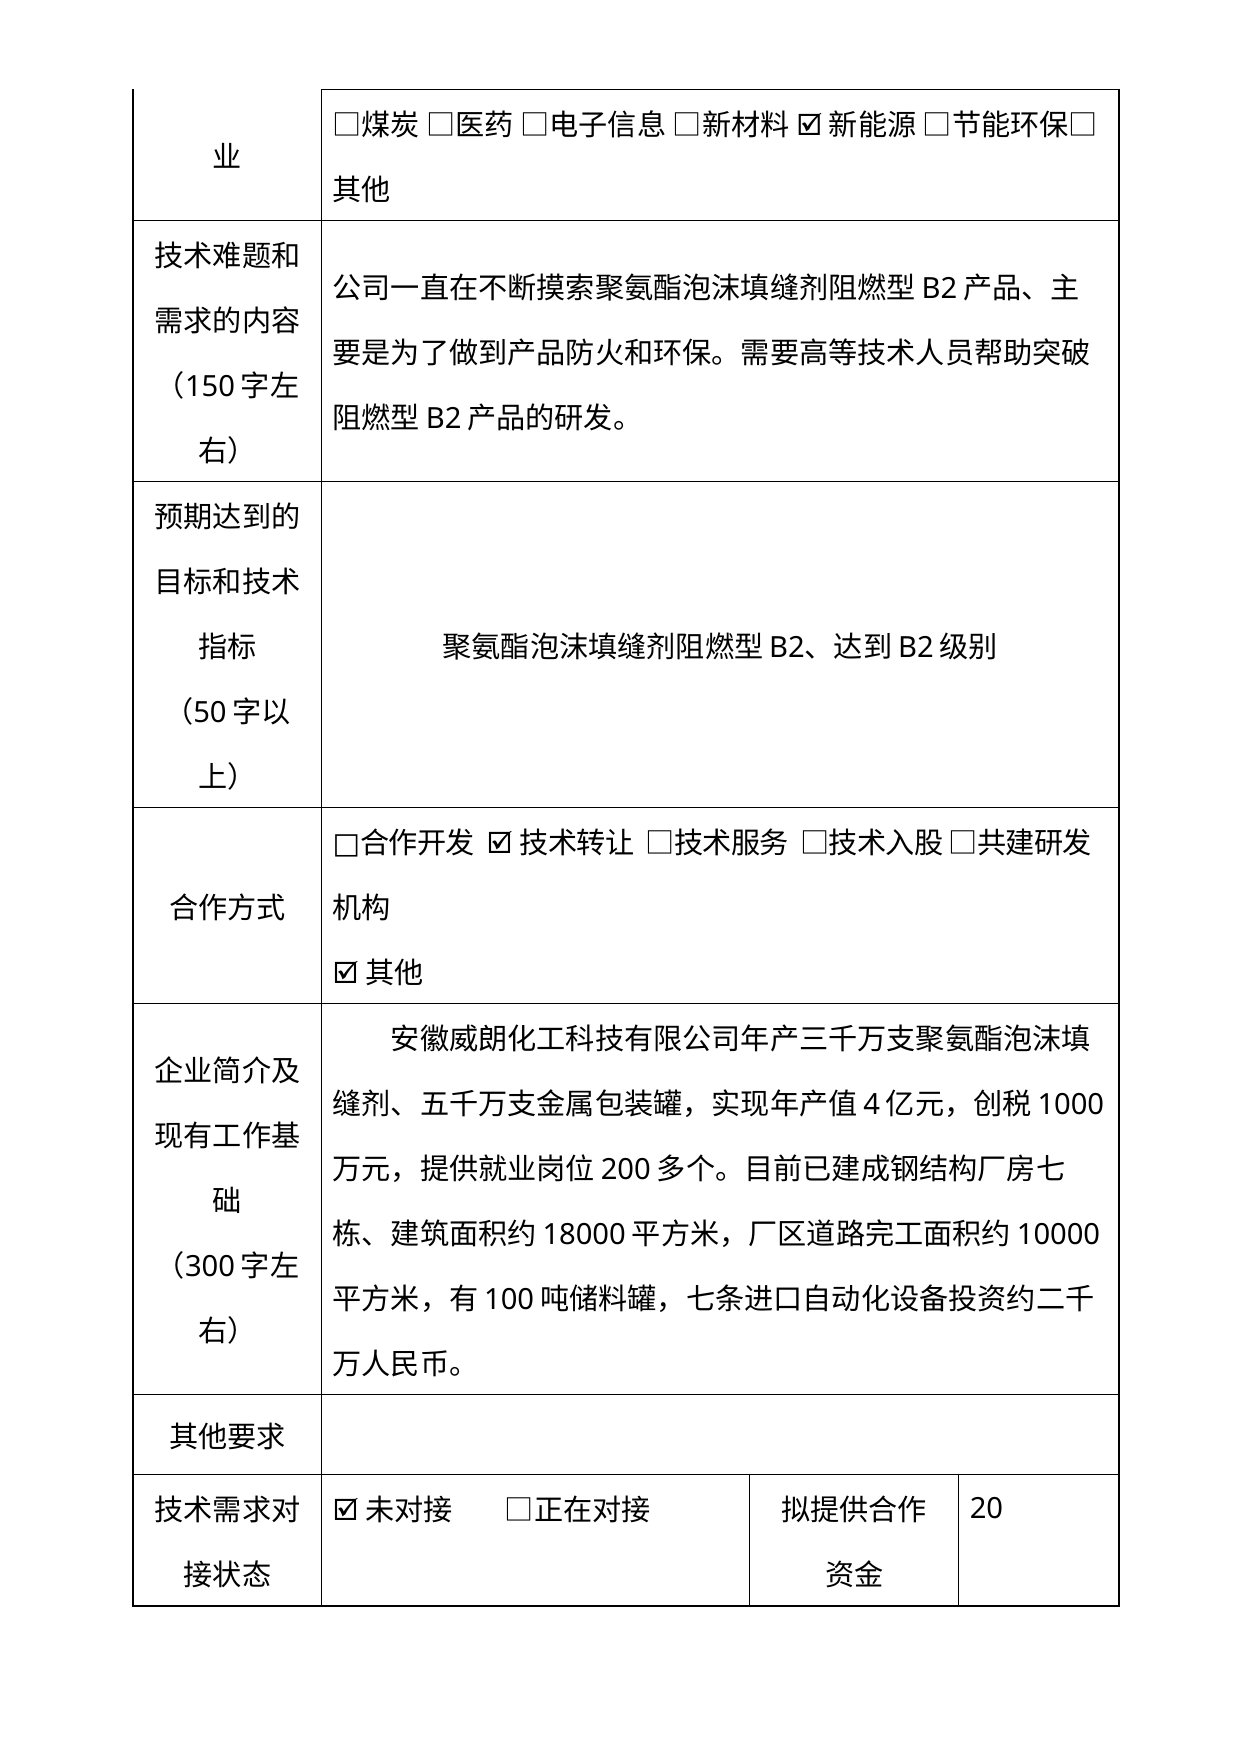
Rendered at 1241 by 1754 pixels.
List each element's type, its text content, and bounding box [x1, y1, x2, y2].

table_cell □合作开发 技术转让 □技术服务 □技术入股 □共建研发机构 其他 [322, 808, 1118, 1003]
table_cell 预期达到的目标和技术指标 （50字以上） [134, 482, 321, 807]
table_cell 项目所属行业 [134, 89, 321, 220]
table_cell 技术难题和需求的内容 （150字左右） [134, 221, 321, 481]
table_cell 拟提供合作 资金 （万元） [750, 1475, 958, 1605]
table_cell 20 [959, 1475, 1118, 1605]
table_cell 技术需求对接状态 [134, 1475, 321, 1605]
table_cell 企业简介及现有工作基础 （300字左右） [134, 1004, 321, 1394]
table_cell 未对接 □正在对接 [322, 1475, 749, 1605]
table_cell [322, 1395, 1118, 1474]
table_cell 公司一直在不断摸索聚氨酯泡沫填缝剂阻燃型B2产品、主要是为了做到产品防火和环保。需要高等技术人员帮助突破阻燃型B2产品的研发。 [322, 221, 1118, 481]
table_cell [322, 90, 1118, 220]
table_cell 安徽威朗化工科技有限公司年产三千万支聚氨酯泡沫填缝剂、五千万支金属包装罐，实现年产值4亿元，创税1000万元，提供就业岗位200多个。目前已建成钢结构厂房七栋、建筑面积约18000平方米，厂区道路完工面积约10000平方米，有100吨储料罐，七条进口自动化设备投资约二千万人民币。 [322, 1004, 1118, 1394]
table_cell 合作方式 [134, 808, 321, 1003]
table_cell 其他要求 [134, 1395, 321, 1474]
table_cell 聚氨酯泡沫填缝剂阻燃型B2、达到B2级别 [322, 482, 1118, 807]
